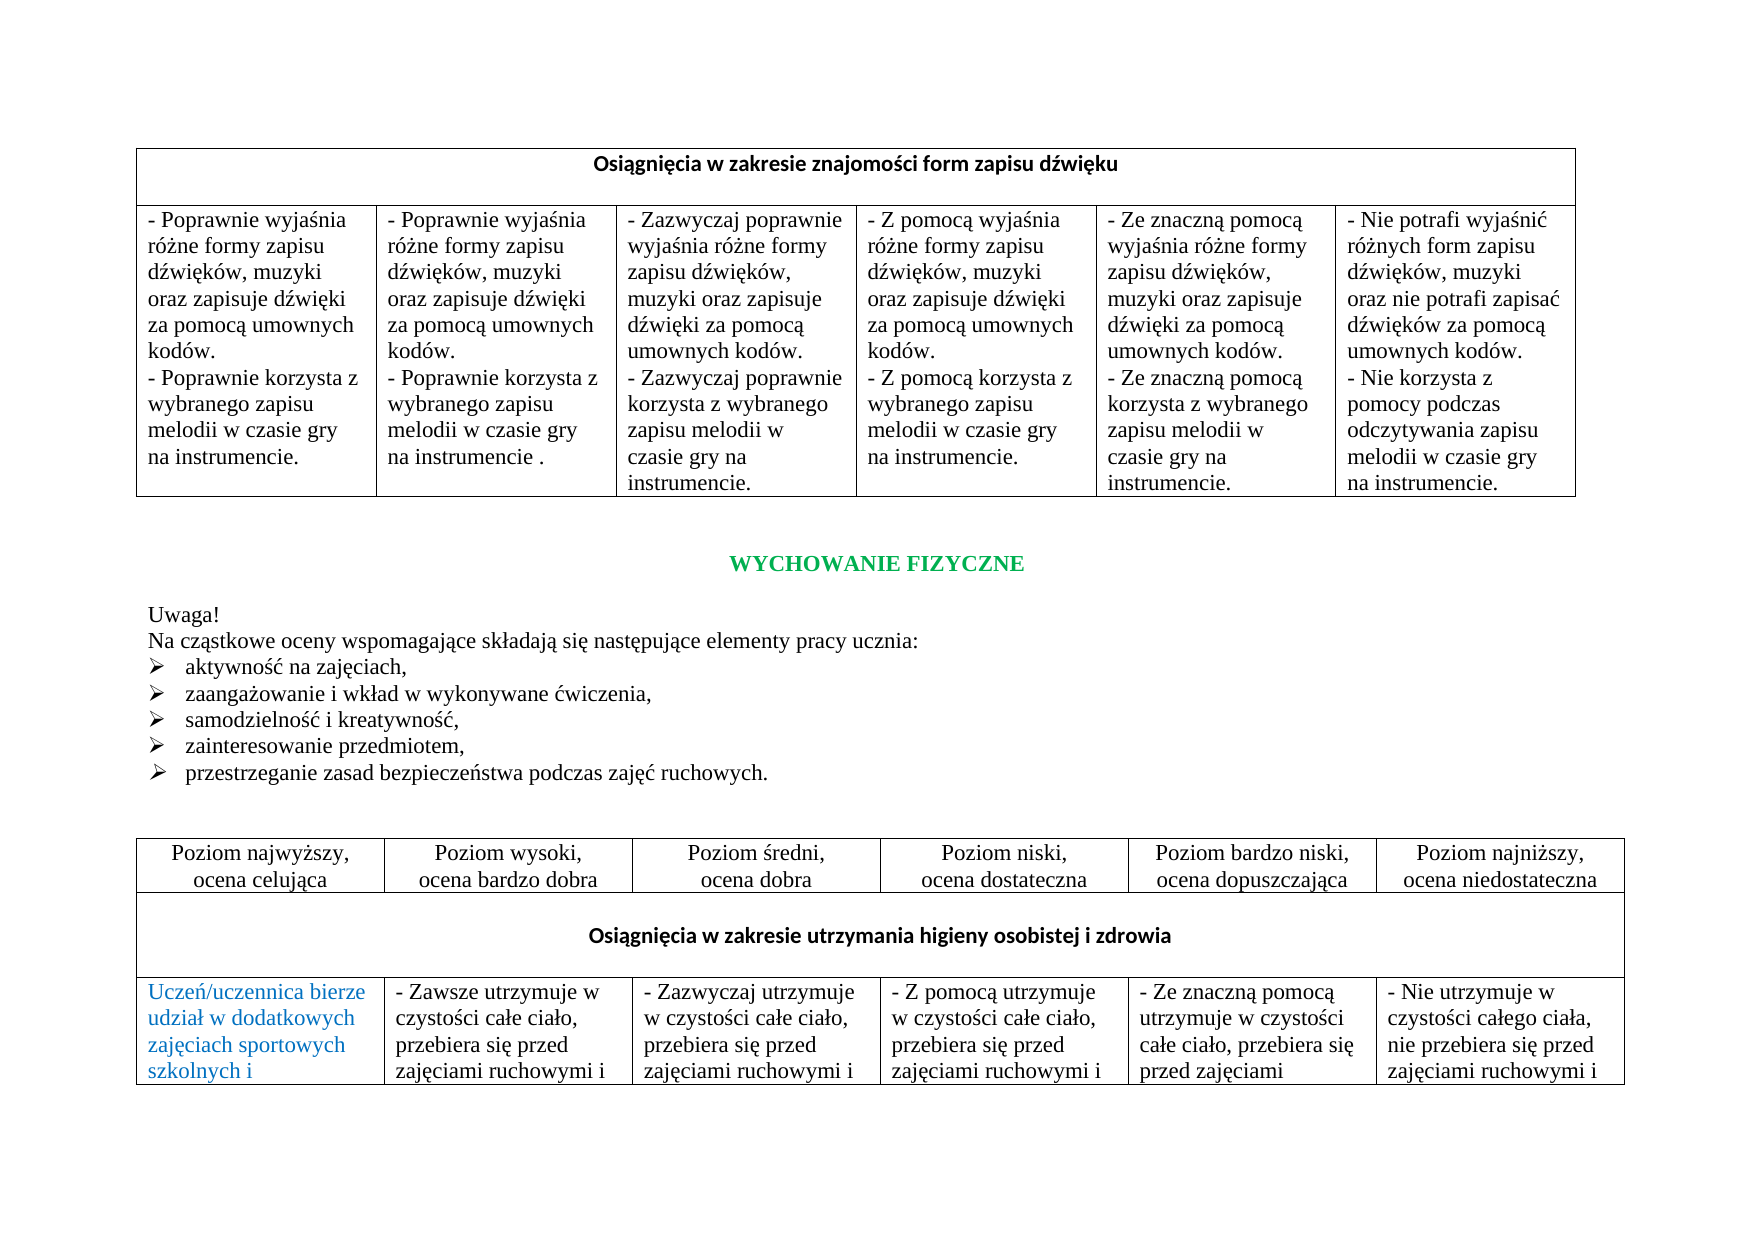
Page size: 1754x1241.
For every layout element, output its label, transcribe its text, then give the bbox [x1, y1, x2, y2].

table_header Poziom wysoki, ocena bardzo dobra [385, 839, 632, 892]
list przestrzeganie zasad bezpieczeństwa podczas zajęć ruchowych. [148, 759, 1606, 785]
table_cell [1377, 978, 1624, 1083]
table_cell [1129, 978, 1376, 1083]
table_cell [137, 978, 384, 1083]
text WYCHOWANIE FIZYCZNE [148, 550, 1606, 576]
table_header Poziom najwyższy, ocena celująca [137, 839, 384, 892]
list samodzielność i kreatywność, [148, 706, 1606, 732]
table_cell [137, 149, 1575, 205]
table_header Poziom najniższy, ocena niedostateczna [1377, 839, 1624, 892]
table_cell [881, 978, 1128, 1083]
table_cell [385, 978, 632, 1083]
list aktywność na zajęciach, [148, 653, 1606, 680]
table_header Poziom niski, ocena dostateczna [881, 839, 1128, 892]
text Na cząstkowe oceny wspomagające składają się następujące elementy pracy ucznia: [148, 627, 1606, 653]
table_cell - Poprawnie wyjaśnia różne formy zapisu dźwięków, muzyki oraz zapisuje dźwięki za pomocą umownych kodów. - Poprawnie korzysta z wybranego zapisu melodii w czasie gry na instrumencie. [137, 206, 376, 496]
list zaangażowanie i wkład w wykonywane ćwiczenia, [148, 680, 1606, 706]
table_header Poziom średni, ocena dobra [633, 839, 880, 892]
table_cell - Zazwyczaj poprawnie wyjaśnia różne formy zapisu dźwięków, muzyki oraz zapisuje dźwięki za pomocą umownych kodów. - Zazwyczaj poprawnie korzysta z wybranego zapisu melodii w czasie gry na instrumencie. [617, 206, 856, 496]
table_header Poziom bardzo niski, ocena dopuszczająca [1129, 839, 1376, 892]
table_cell - Ze znaczną pomocą wyjaśnia różne formy zapisu dźwięków, muzyki oraz zapisuje dźwięki za pomocą umownych kodów. - Ze znaczną pomocą korzysta z wybranego zapisu melodii w czasie gry na instrumencie. [1097, 206, 1335, 496]
list zainteresowanie przedmiotem, [148, 732, 1606, 759]
text Uwaga! [148, 601, 1606, 627]
table_cell - Nie potrafi wyjaśnić różnych form zapisu dźwięków, muzyki oraz nie potrafi zapisać dźwięków za pomocą umownych kodów. - Nie korzysta z pomocy podczas odczytywania zapisu melodii w czasie gry na instrumencie. [1336, 206, 1575, 496]
table_cell - Poprawnie wyjaśnia różne formy zapisu dźwięków, muzyki oraz zapisuje dźwięki za pomocą umownych kodów. - Poprawnie korzysta z wybranego zapisu melodii w czasie gry na instrumencie . [377, 206, 616, 496]
table_cell - Z pomocą wyjaśnia różne formy zapisu dźwięków, muzyki oraz zapisuje dźwięki za pomocą umownych kodów. - Z pomocą korzysta z wybranego zapisu melodii w czasie gry na instrumencie. [857, 206, 1096, 496]
table_cell Osiągnięcia w zakresie utrzymania higieny osobistej i zdrowia [137, 893, 1624, 977]
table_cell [633, 978, 880, 1083]
